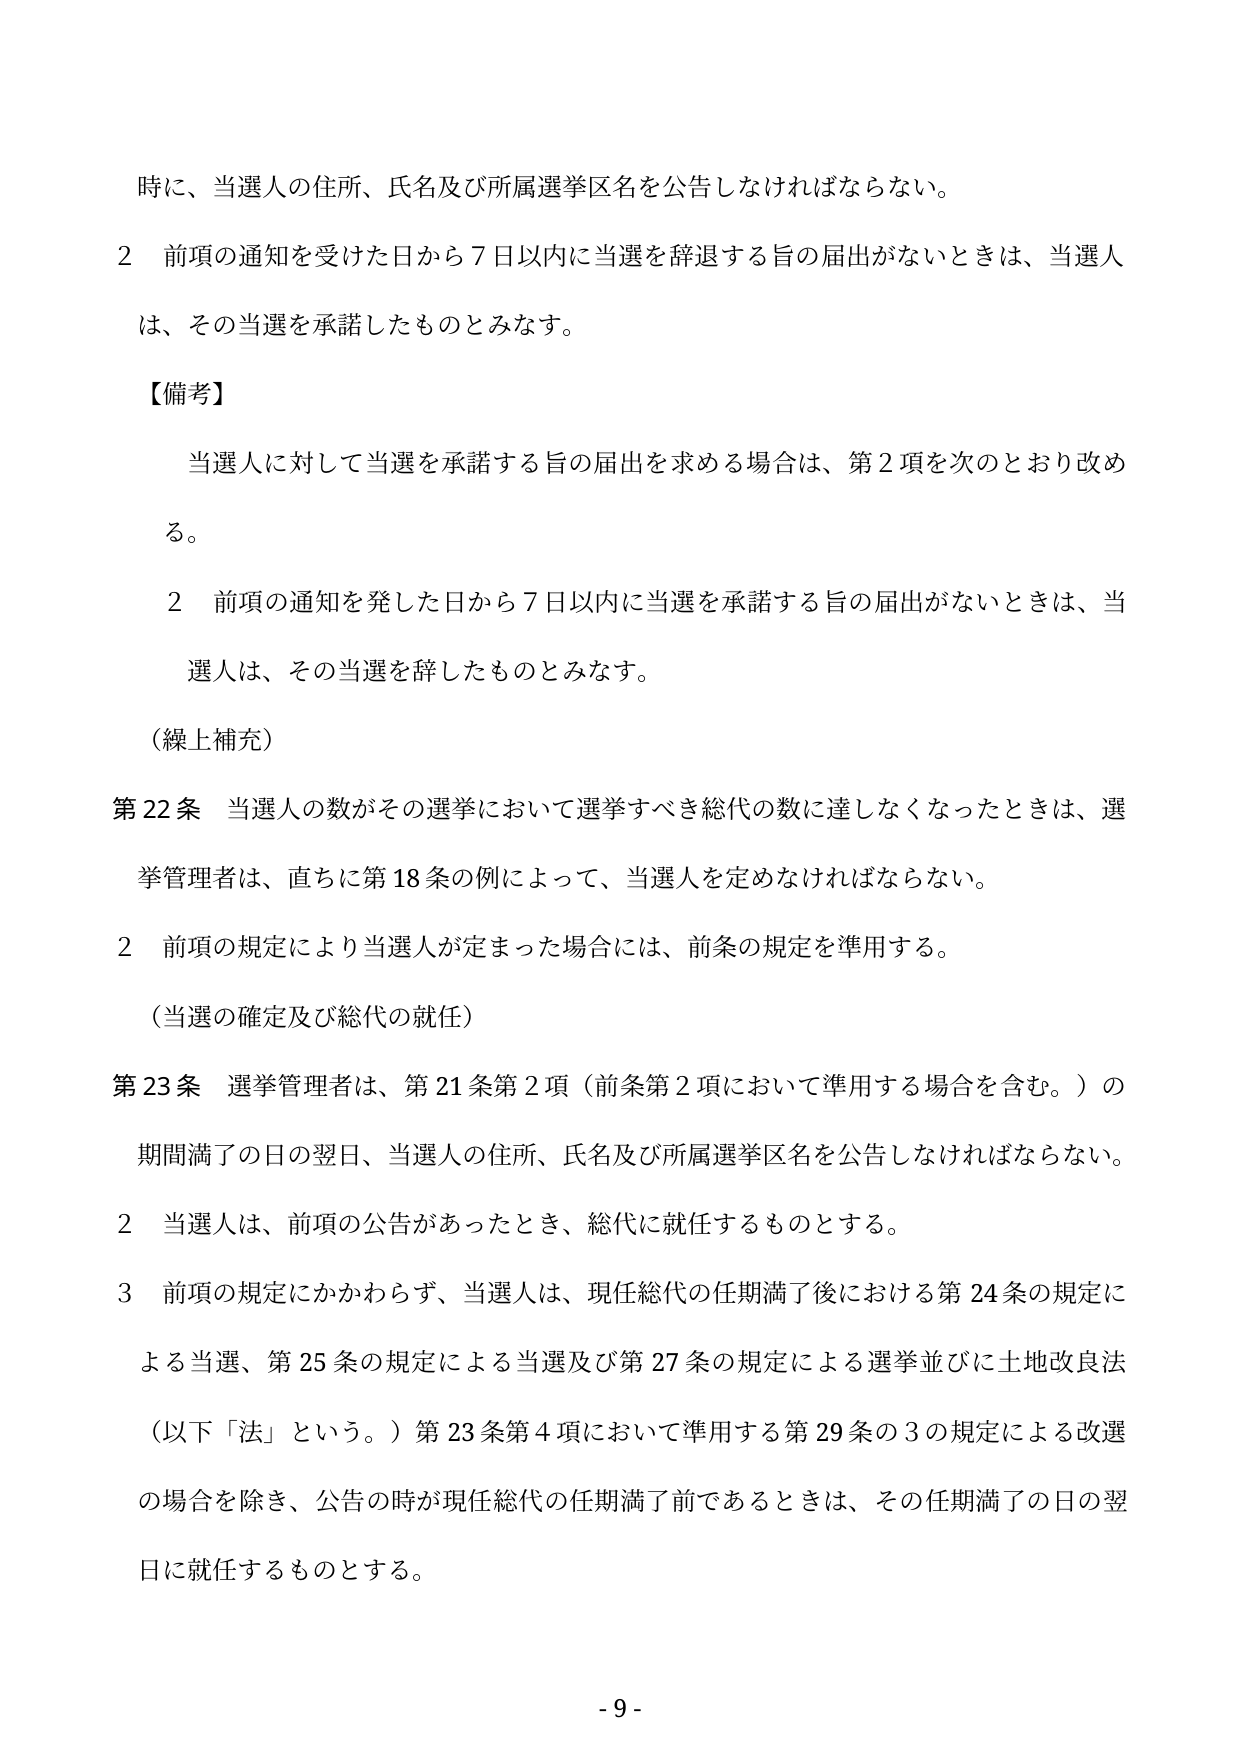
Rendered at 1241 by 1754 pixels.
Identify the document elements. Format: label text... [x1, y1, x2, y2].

text 当選人に対して当選を承諾する旨の届出を求める場合は、第２項を次のとおり改める。 [162, 427, 1128, 566]
text 第23条 選挙管理者は、第21条第２項（前条第２項において準用する場合を含む。）の期間満了の日の翌日、当選人の住所、氏名及び所属選挙区名を公告しなければならない。 [112, 1050, 1128, 1188]
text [112, 151, 1128, 220]
text （繰上補充） [137, 704, 1128, 773]
text ３ 前項の規定にかかわらず、当選人は、現任総代の任期満了後における第24条の規定による当選、第25条の規定による当選及び第27条の規定による選挙並びに土地改良法（以下「法」という。）第23条第４項において準用する第29条の３の規定による改選の場合を除き、公告の時が現任総代の任期満了前であるときは、その任期満了の日の翌日に就任するものとする。 [112, 1257, 1128, 1603]
text ２ 前項の通知を受けた日から７日以内に当選を辞退する旨の届出がないときは、当選人は、その当選を承諾したものとみなす。 [112, 220, 1128, 358]
text 【備考】 [137, 358, 1128, 427]
text 第22条 当選人の数がその選挙において選挙すべき総代の数に達しなくなったときは、選挙管理者は、直ちに第18条の例によって、当選人を定めなければならない。 [112, 773, 1128, 912]
text ２ 前項の規定により当選人が定まった場合には、前条の規定を準用する。 [112, 912, 1128, 981]
text ２ 前項の通知を発した日から７日以内に当選を承諾する旨の届出がないときは、当選人は、その当選を辞したものとみなす。 [162, 566, 1128, 704]
text ２ 当選人は、前項の公告があったとき、総代に就任するものとする。 [112, 1188, 1128, 1257]
text （当選の確定及び総代の就任） [137, 981, 1128, 1050]
